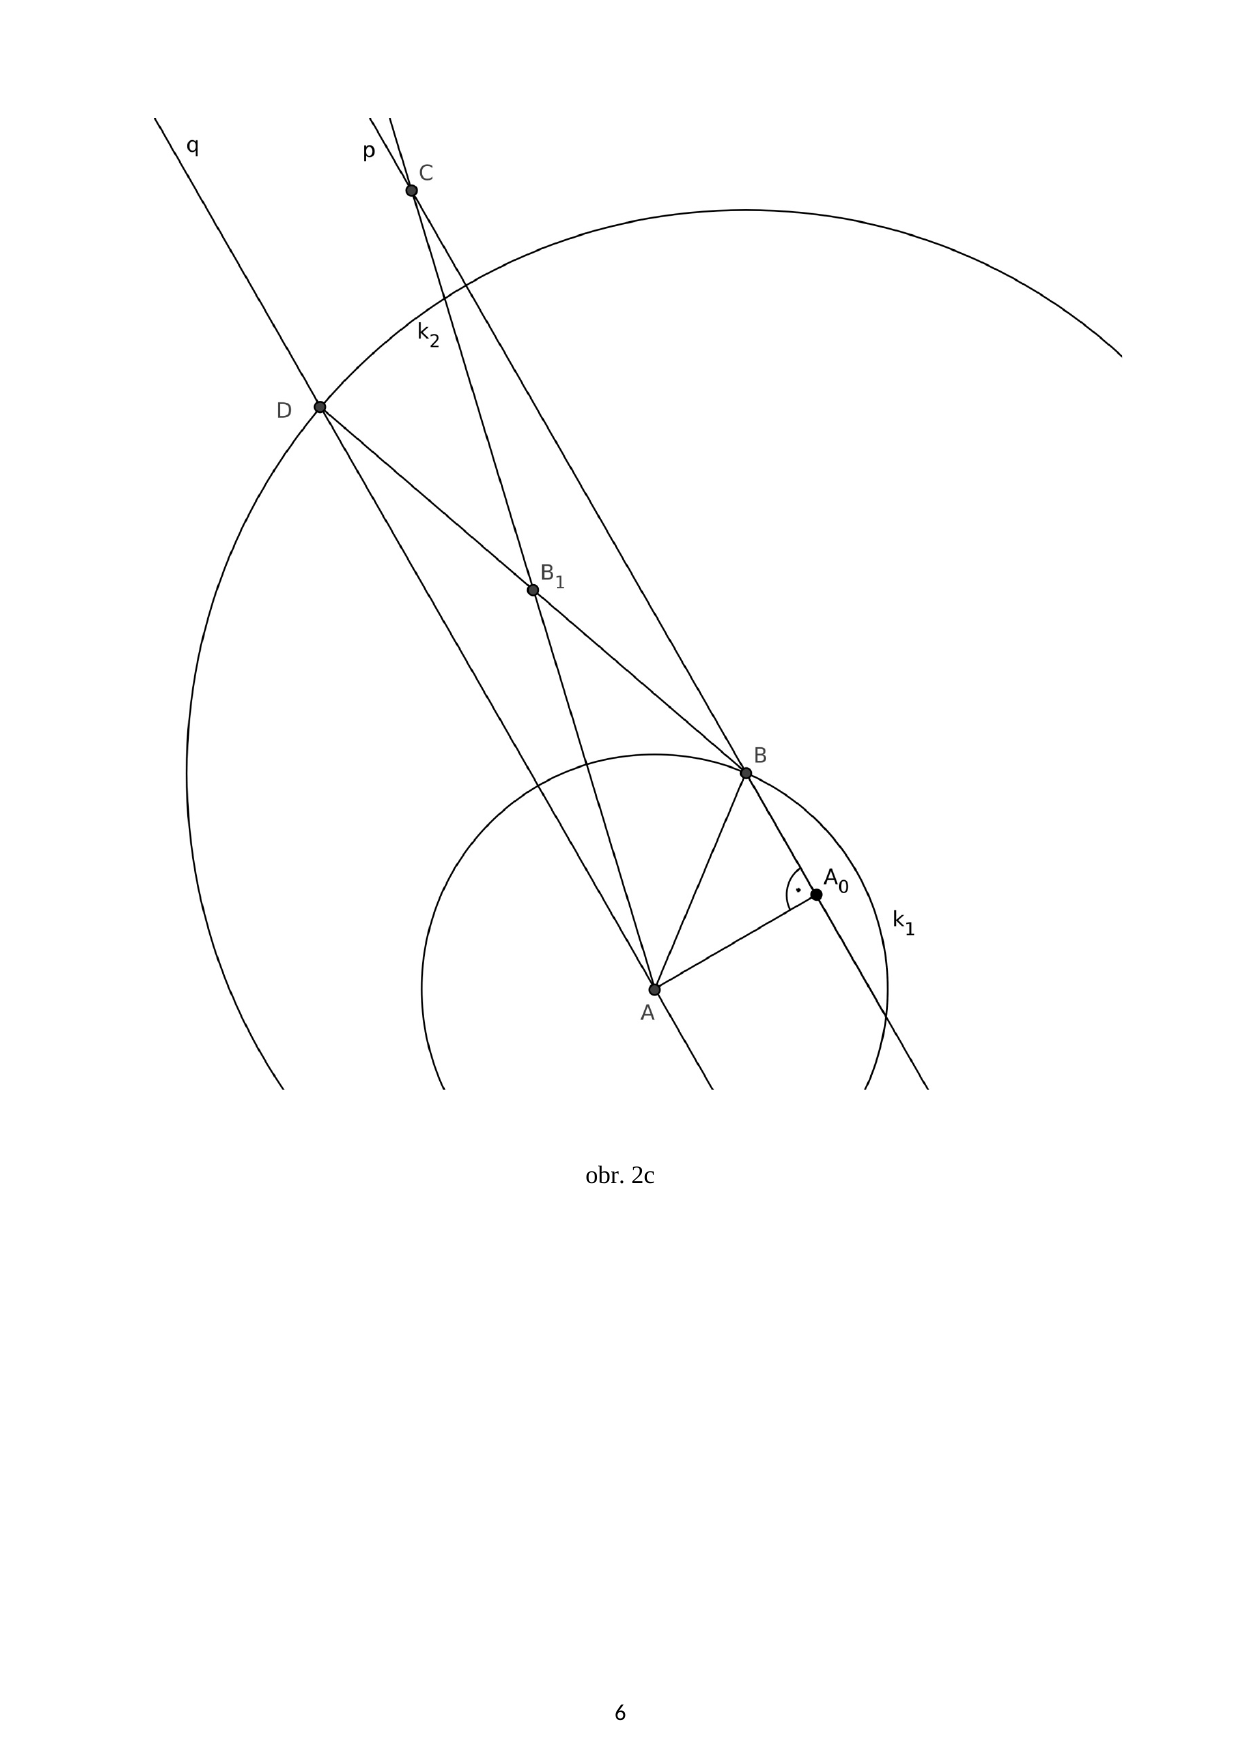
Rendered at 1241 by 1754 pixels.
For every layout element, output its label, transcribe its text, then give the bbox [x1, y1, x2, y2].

picture [118, 118, 1123, 1090]
text obr. 2c [118, 1160, 1122, 1189]
